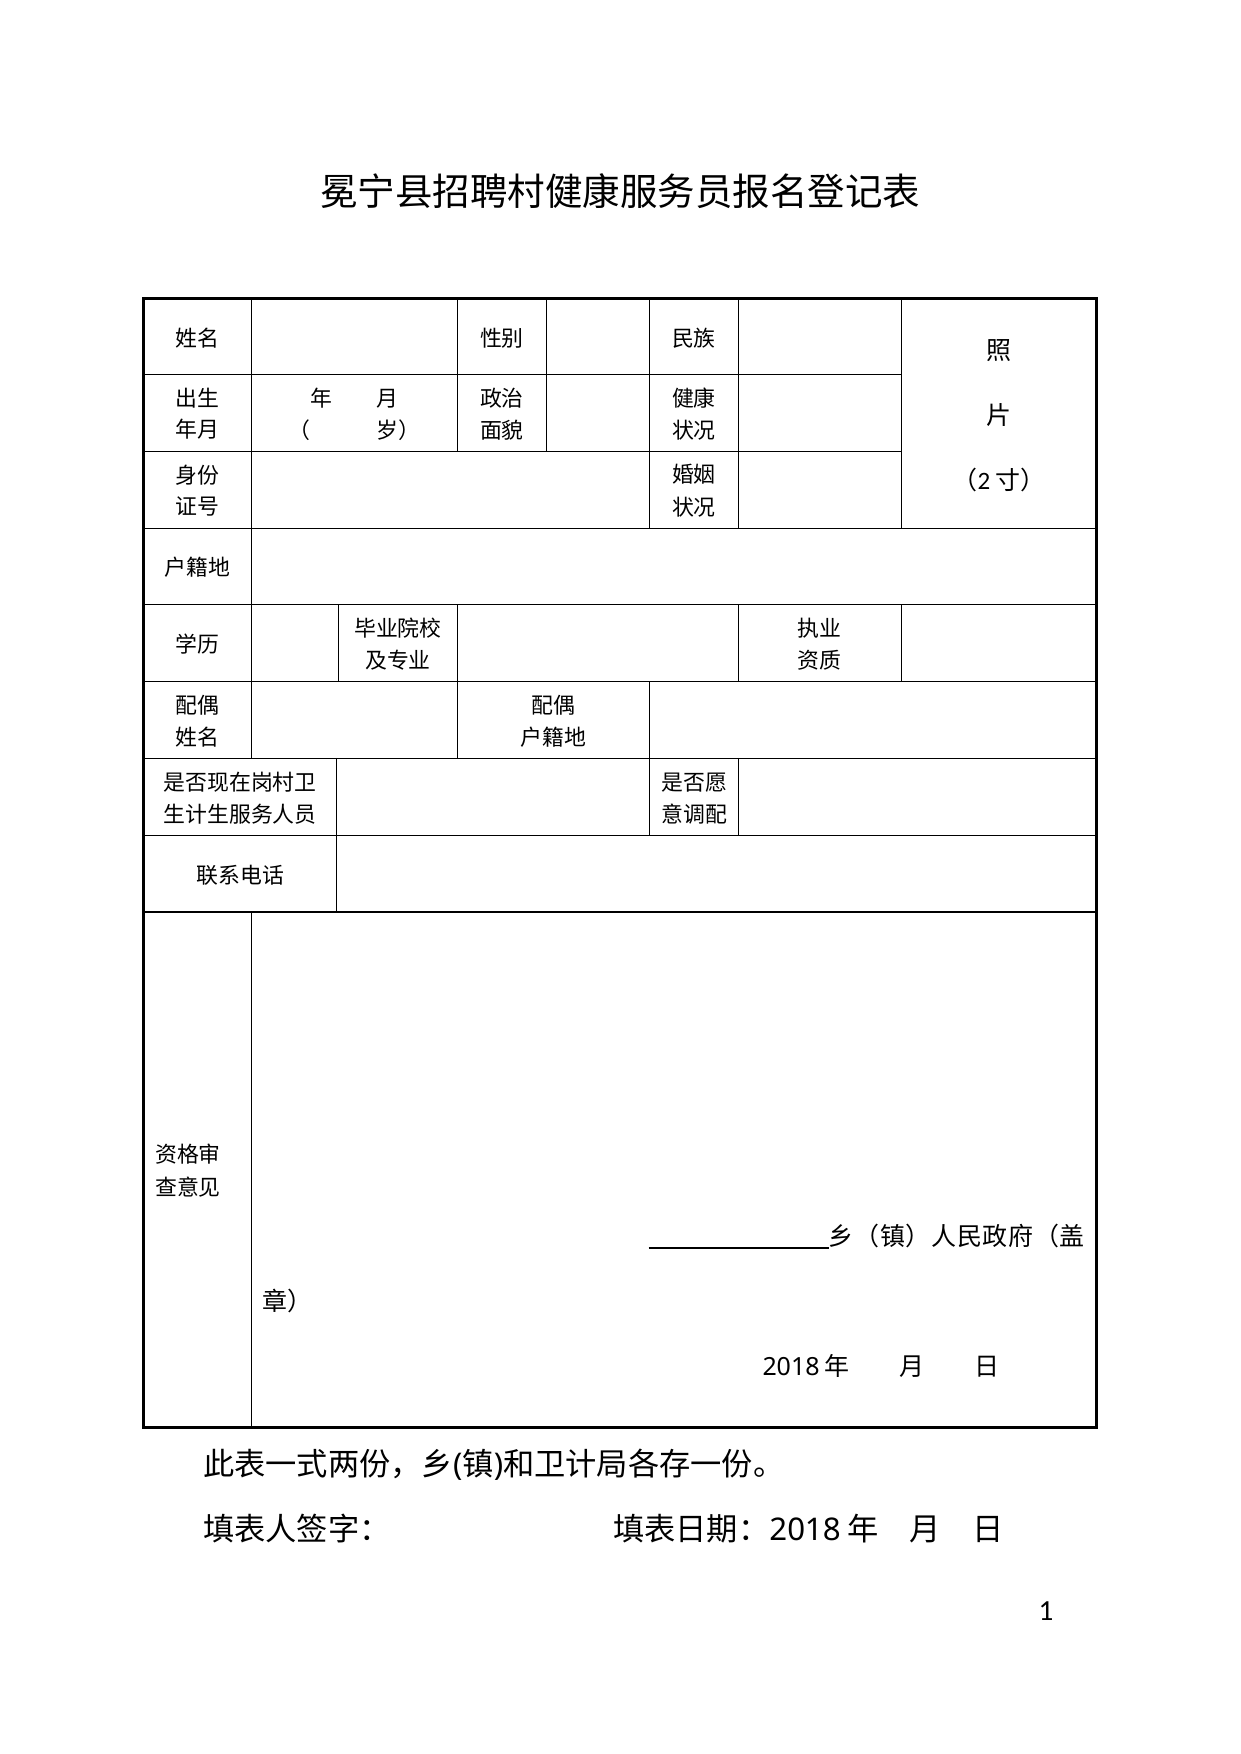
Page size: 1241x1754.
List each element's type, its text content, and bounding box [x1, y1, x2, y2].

table_cell 联系电话 [145, 836, 336, 911]
table_cell 配偶 户籍地 [458, 682, 649, 758]
table_cell [739, 375, 901, 451]
table_cell [252, 452, 649, 527]
table_cell [337, 836, 1095, 911]
table_header [252, 300, 457, 374]
table_cell 是否愿 意调配 [650, 759, 738, 834]
table_header 性别 [458, 300, 546, 374]
table_cell 乡（镇）人民政府（盖章） 2018年 月 日 [252, 913, 1095, 1426]
table_cell 执业 资质 [739, 605, 901, 681]
table_cell [650, 682, 1095, 758]
table_cell 婚姻 状况 [650, 452, 738, 527]
text 此表一式两份，乡(镇)和卫计局各存一份。 [187, 1429, 1053, 1494]
table_cell [252, 682, 457, 758]
table_cell [902, 605, 1095, 681]
table_cell 政治 面貌 [458, 375, 546, 451]
table_cell 身份 证号 [145, 452, 251, 527]
table_cell 学历 [145, 605, 251, 681]
table_cell 户籍地 [145, 529, 251, 604]
table_cell [739, 452, 901, 527]
table_cell [547, 375, 649, 451]
table_cell 资格审查意见 [145, 913, 251, 1426]
table_cell [458, 605, 738, 681]
table_cell 健康 状况 [650, 375, 738, 451]
text 冕宁县招聘村健康服务员报名登记表 [187, 156, 1053, 221]
table_cell [337, 759, 649, 834]
table_cell 年 月 （ 岁） [252, 375, 457, 451]
table_cell 是否现在岗村卫 生计生服务人员 [145, 759, 336, 834]
text 填表人签字： 填表日期：2018年 月 日 [187, 1494, 1053, 1559]
table_header 民族 [650, 300, 738, 374]
table_header 姓名 [145, 300, 251, 374]
table_cell 出生 年月 [145, 375, 251, 451]
table_cell [252, 529, 1095, 604]
table_cell 毕业院校 及专业 [339, 605, 457, 681]
table_cell [252, 605, 338, 681]
table_cell [739, 759, 1095, 834]
table_header [547, 300, 649, 374]
table_header [739, 300, 901, 374]
table_header 照 片 （2寸） [902, 300, 1095, 527]
table_cell 配偶 姓名 [145, 682, 251, 758]
